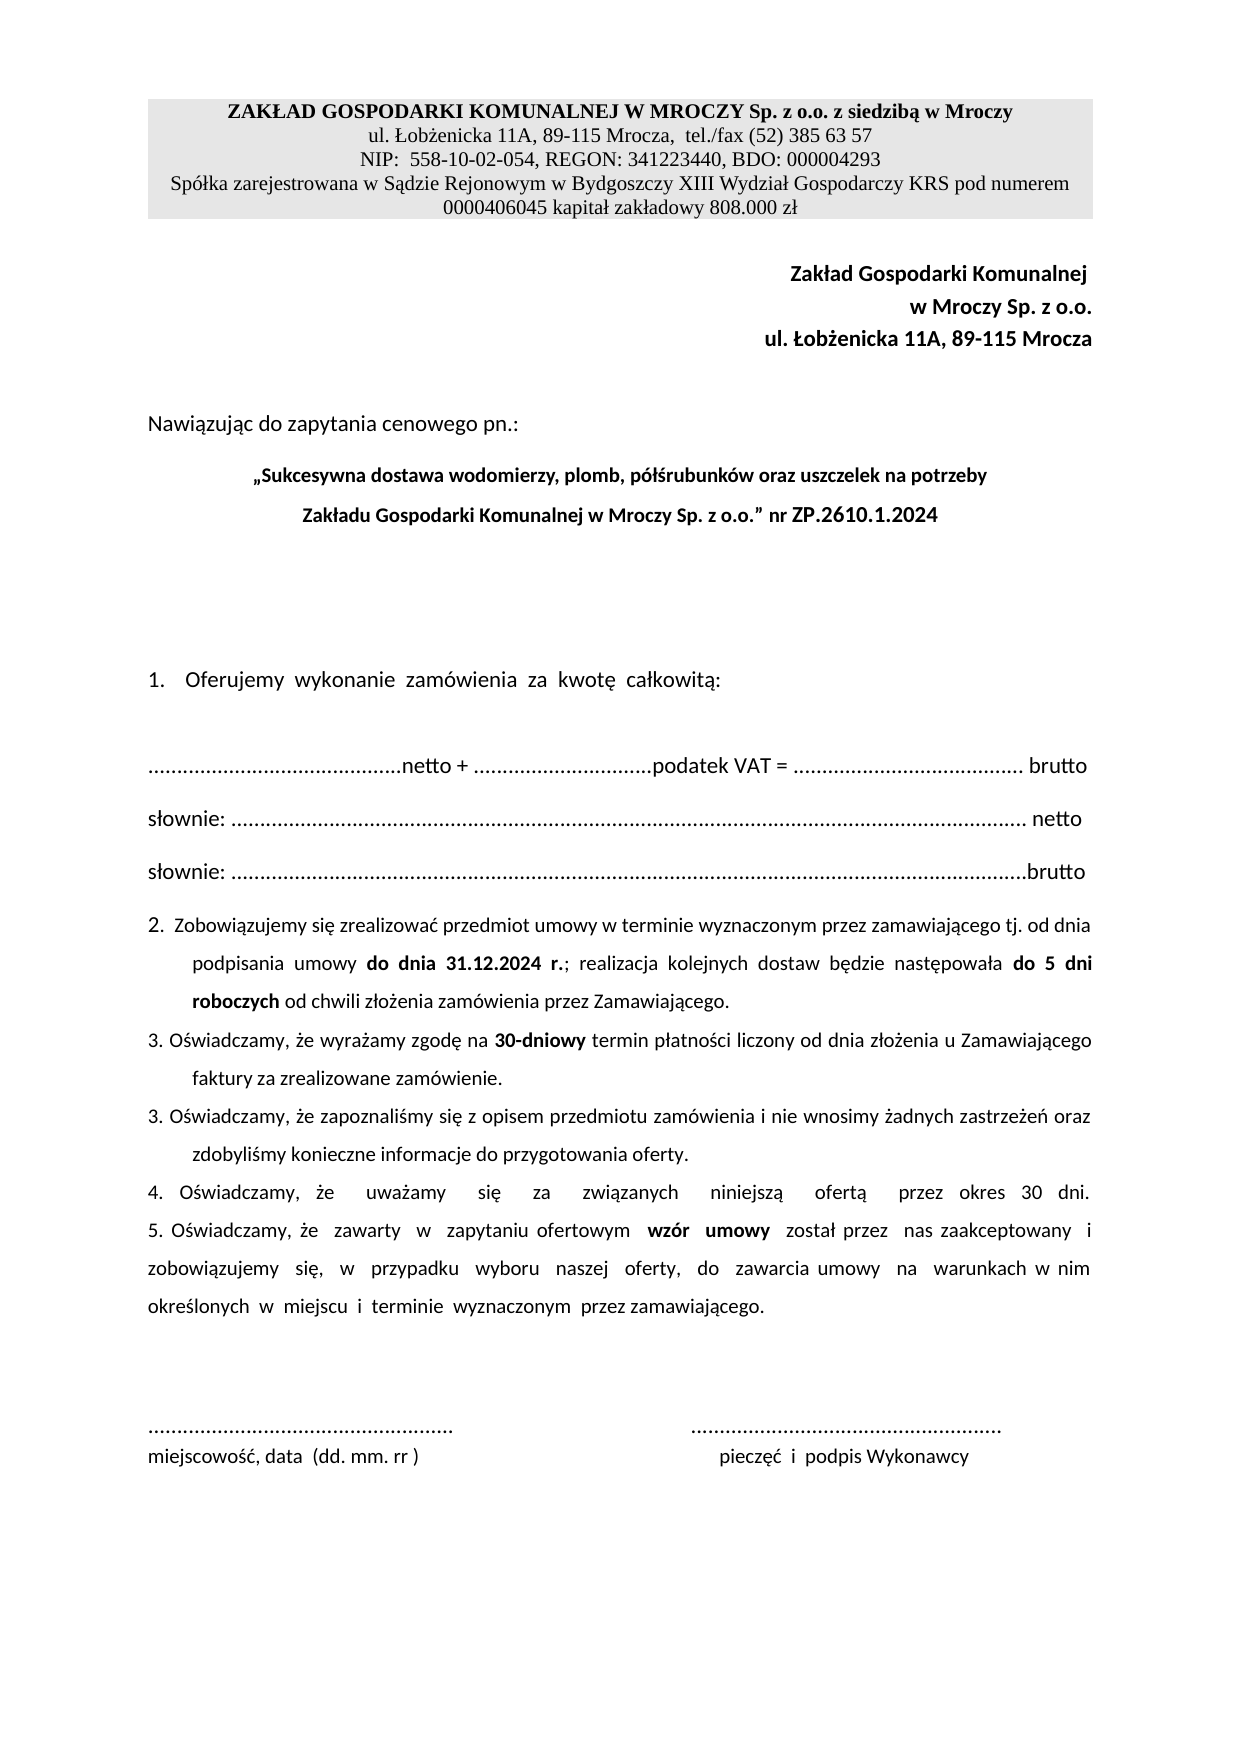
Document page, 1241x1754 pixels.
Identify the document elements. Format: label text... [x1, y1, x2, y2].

text ..................................................... ...................................................... [148, 1411, 1093, 1439]
text Zakład Gospodarki Komunalnej w Mroczy Sp. z o.o. ul. Łobżenicka 11A, 89-115 Mrocza [148, 259, 1093, 384]
text 4. Oświadczamy, że uważamy się za związanych niniejszą ofertą przez okres 30 dni. 5. Oświadczamy, że zawarty w zapytaniu ofertowym wzór umowy został przez nas zaakceptowany i zobowiązujemy się, w przypadku wyboru naszej oferty, do zawarcia umowy na warunkach w nim określonych w miejscu i terminie wyznaczonym przez zamawiającego. [148, 1179, 1093, 1319]
text Zakładu Gospodarki Komunalnej w Mroczy Sp. z o.o.” nr ZP.2610.1.2024 [148, 500, 1093, 528]
text 3. Oświadczamy, że zapoznaliśmy się z opisem przedmiotu zamówienia i nie wnosimy żadnych zastrzeżeń oraz zdobyliśmy konieczne informacje do przygotowania oferty. [148, 1103, 1093, 1167]
text miejscowość, data (dd. mm. rr ) pieczęć i podpis Wykonawcy [148, 1443, 1093, 1468]
text Nawiązując do zapytania cenowego pn.: [148, 409, 1093, 437]
text 1. Oferujemy wykonanie zamówienia za kwotę całkowitą: [148, 666, 1093, 726]
text słownie: ..........................................................................................................................................brutto [148, 857, 1093, 885]
text słownie: .......................................................................................................................................... netto [148, 804, 1093, 832]
text ............................................netto + ...............................podatek VAT = ........................................ brutto [148, 751, 1093, 779]
text 2. Zobowiązujemy się zrealizować przedmiot umowy w terminie wyznaczonym przez zamawiającego tj. od dnia podpisania umowy do dnia 31.12.2024 r.; realizacja kolejnych dostaw będzie następowała do 5 dni roboczych od chwili złożenia zamówienia przez Zamawiającego. [148, 910, 1093, 1014]
text 3. Oświadczamy, że wyrażamy zgodę na 30-dniowy termin płatności liczony od dnia złożenia u Zamawiającego faktury za zrealizowane zamówienie. [148, 1027, 1093, 1090]
text „Sukcesywna dostawa wodomierzy, plomb, półśrubunków oraz uszczelek na potrzeby [148, 462, 1093, 488]
